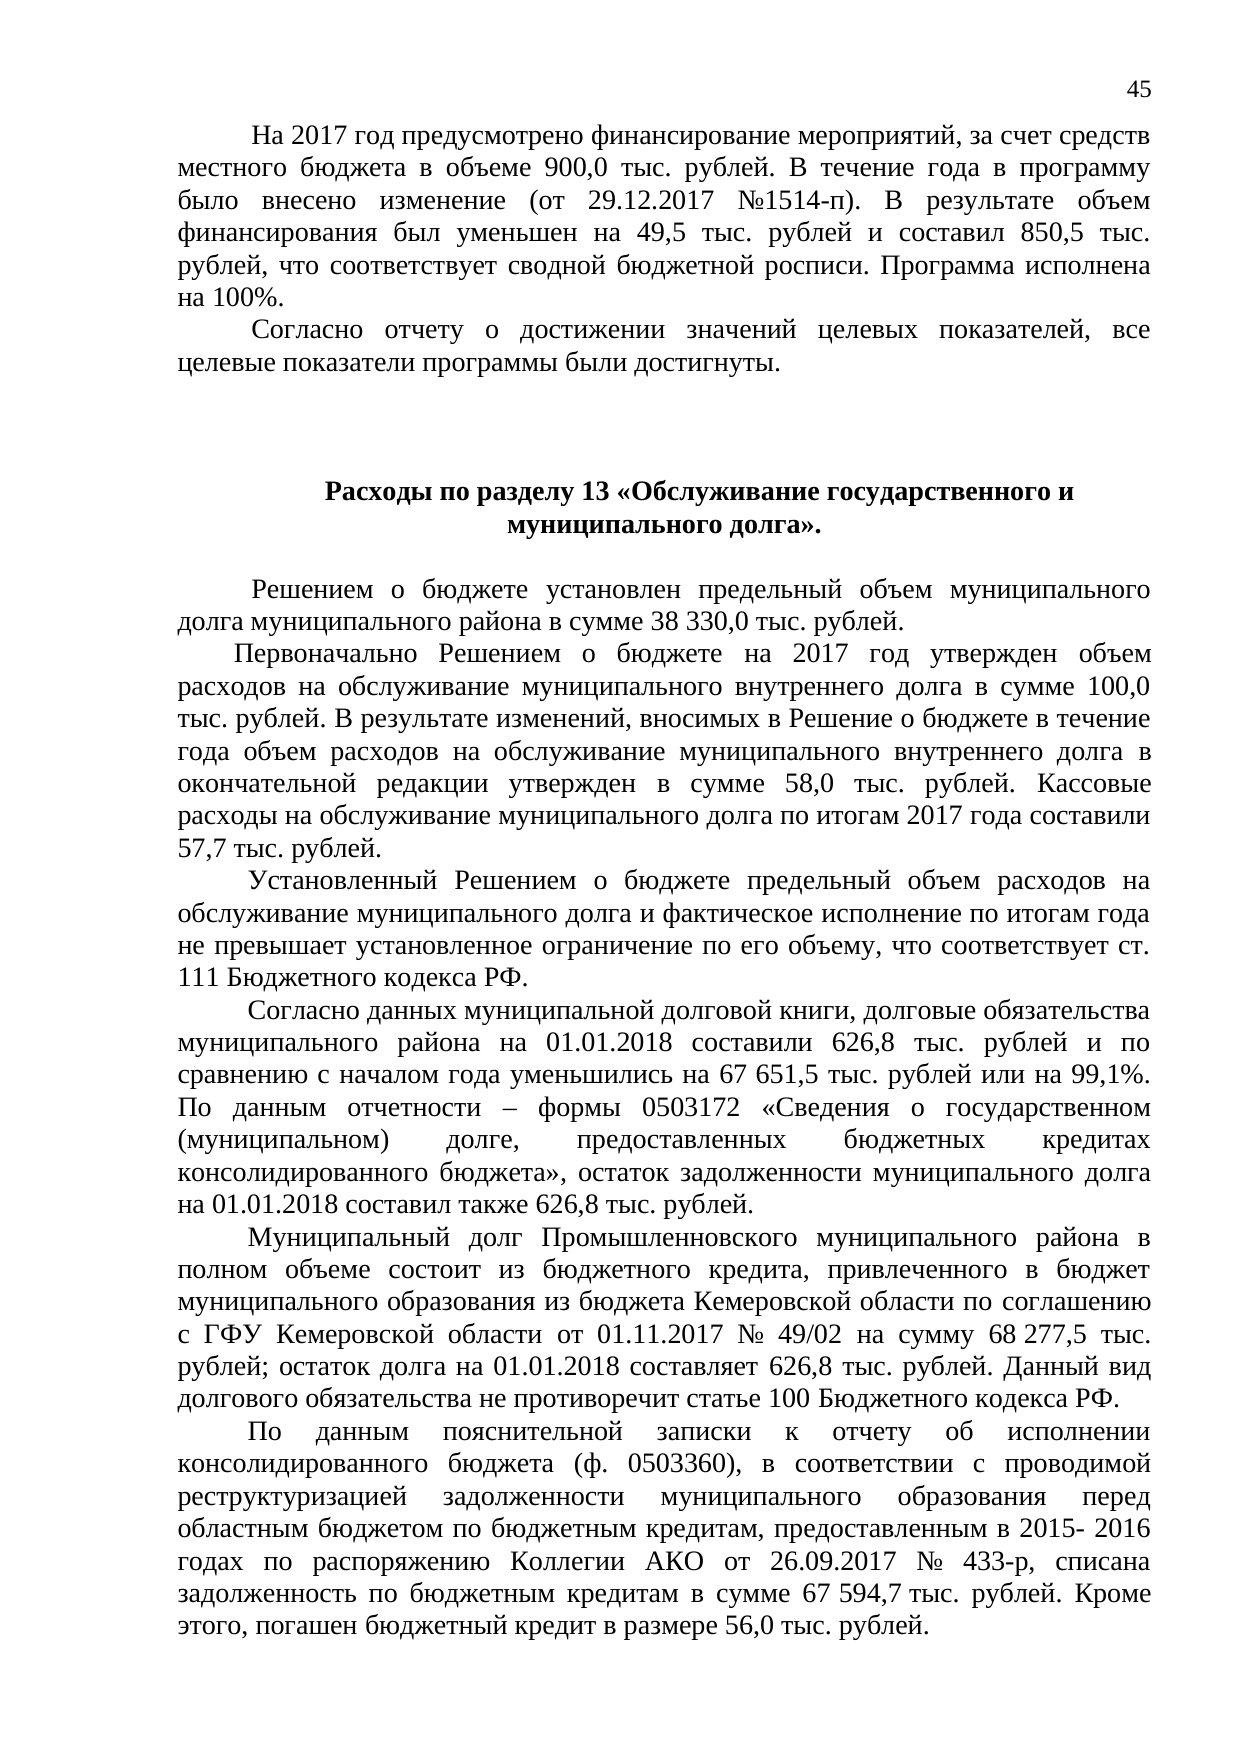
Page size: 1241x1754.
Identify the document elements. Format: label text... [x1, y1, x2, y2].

text Решением о бюджете установлен предельный объем муниципального долга муниципального района в сумме 38 330,0 тыс. рублей. [177, 572, 1152, 636]
text Согласно отчету о достижении значений целевых показателей, все целевые показатели программы были достигнуты. [177, 312, 1152, 377]
text Расходы по разделу 13 «Обслуживание государственного и муниципального долга». [177, 474, 1152, 539]
text Первоначально Решением о бюджете на 2017 год утвержден объем расходов на обслуживание муниципального внутреннего долга в сумме 100,0 тыс. рублей. В результате изменений, вносимых в Решение о бюджете в течение года объем расходов на обслуживание муниципального внутреннего долга в окончательной редакции утвержден в сумме 58,0 тыс. рублей. Кассовые расходы на обслуживание муниципального долга по итогам 2017 года составили 57,7 тыс. рублей. [177, 636, 1152, 863]
text На 2017 год предусмотрено финансирование мероприятий, за счет средств местного бюджета в объеме 900,0 тыс. рублей. В течение года в программу было внесено изменение (от 29.12.2017 №1514-п). В результате объем финансирования был уменьшен на 49,5 тыс. рублей и составил 850,5 тыс. рублей, что соответствует сводной бюджетной росписи. Программа исполнена на 100%. [177, 118, 1152, 312]
text Установленный Решением о бюджете предельный объем расходов на обслуживание муниципального долга и фактическое исполнение по итогам года не превышает установленное ограничение по его объему, что соответствует ст. 111 Бюджетного кодекса РФ. [177, 863, 1152, 993]
text Согласно данных муниципальной долговой книги, долговые обязательства муниципального района на 01.01.2018 составили 626,8 тыс. рублей и по сравнению с началом года уменьшились на 67 651,5 тыс. рублей или на 99,1%. По данным отчетности – формы 0503172 «Сведения о государственном (муниципальном) долге, предоставленных бюджетных кредитах консолидированного бюджета», остаток задолженности муниципального долга на 01.01.2018 составил также 626,8 тыс. рублей. [177, 993, 1152, 1219]
text Муниципальный долг Промышленновского муниципального района в полном объеме состоит из бюджетного кредита, привлеченного в бюджет муниципального образования из бюджета Кемеровской области по соглашению с ГФУ Кемеровской области от 01.11.2017 № 49/02 на сумму 68 277,5 тыс. рублей; остаток долга на 01.01.2018 составляет 626,8 тыс. рублей. Данный вид долгового обязательства не противоречит статье 100 Бюджетного кодекса РФ. [177, 1219, 1152, 1414]
text По данным пояснительной записки к отчету об исполнении консолидированного бюджета (ф. 0503360), в соответствии с проводимой реструктуризацией задолженности муниципального образования перед областным бюджетом по бюджетным кредитам, предоставленным в 2015- 2016 годах по распоряжению Коллегии АКО от 26.09.2017 № 433-р, списана задолженность по бюджетным кредитам в сумме 67 594,7 тыс. рублей. Кроме этого, погашен бюджетный кредит в размере 56,0 тыс. рублей. [177, 1414, 1152, 1641]
